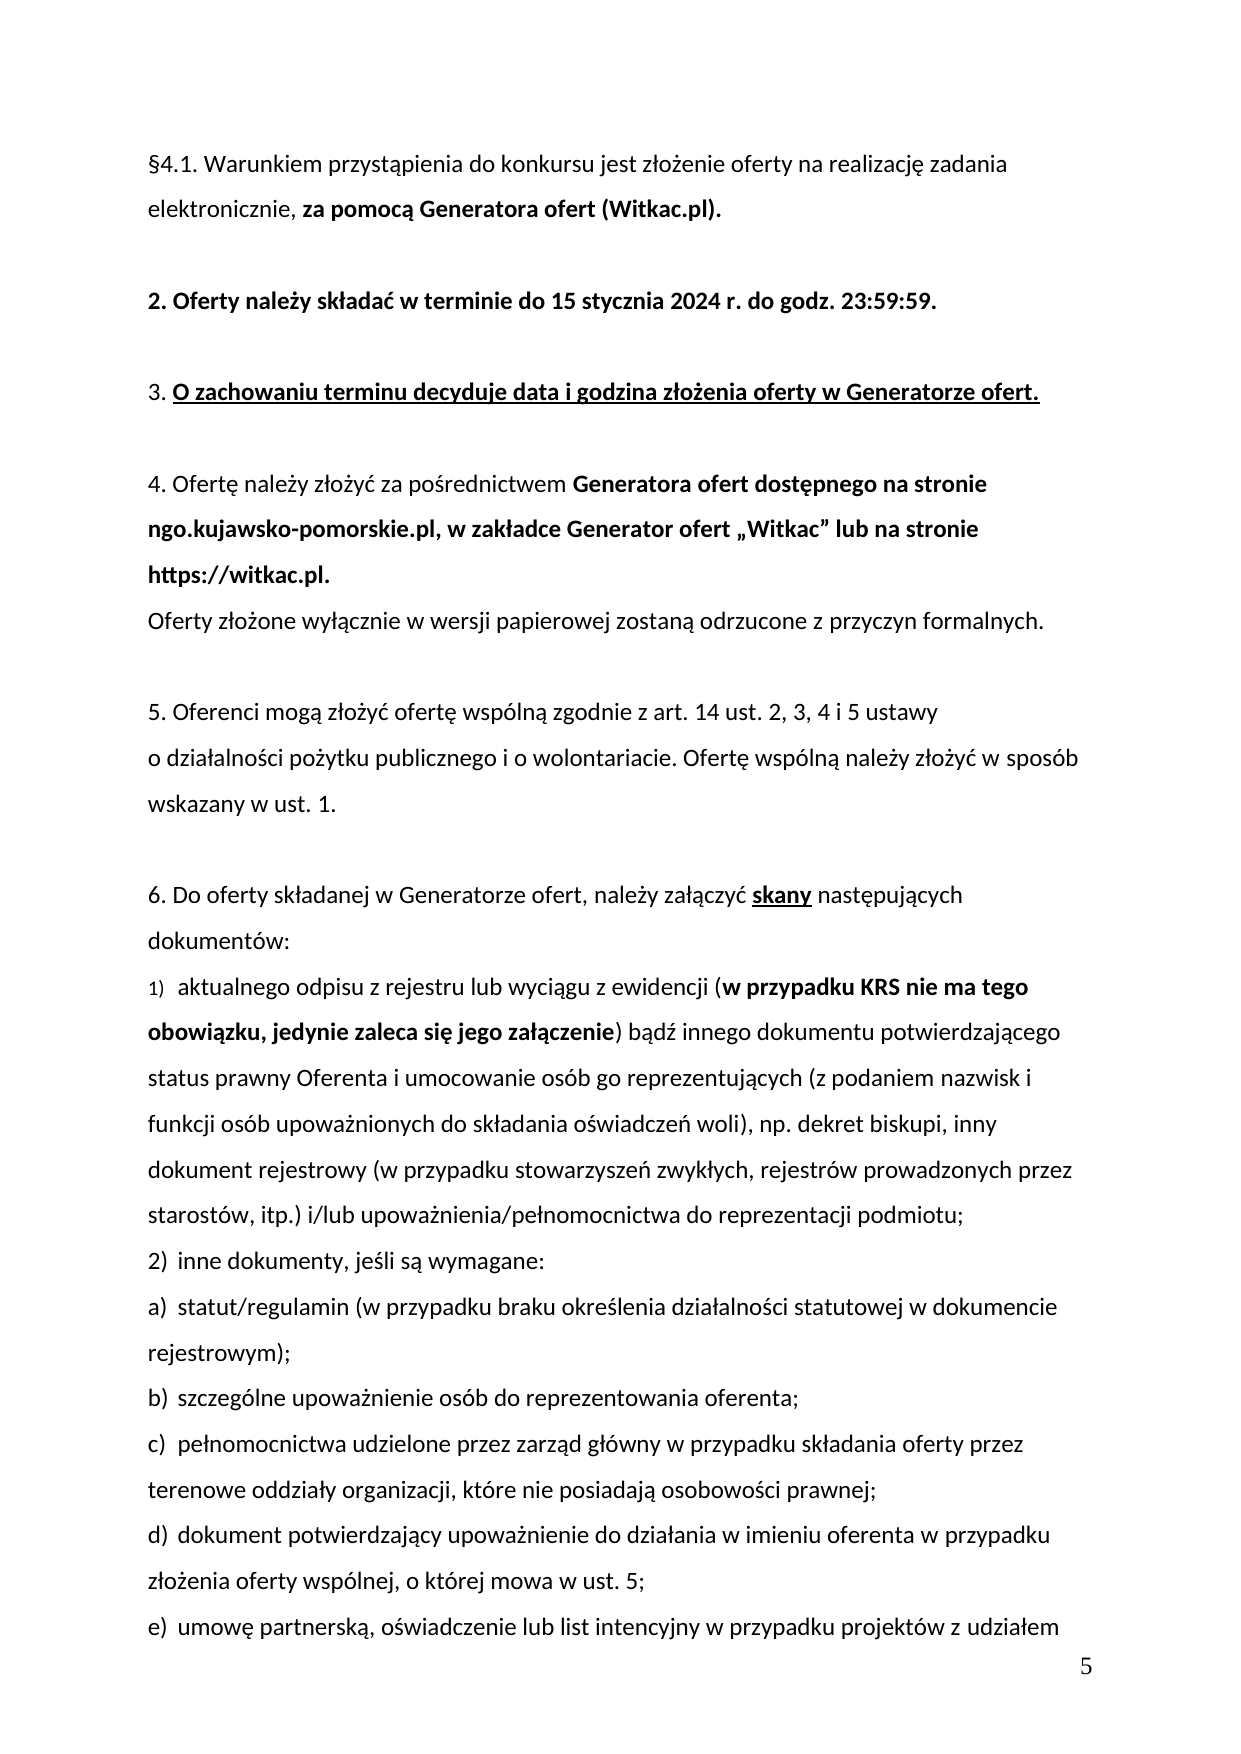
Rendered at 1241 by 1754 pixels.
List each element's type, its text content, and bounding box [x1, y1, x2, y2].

text 6. Do oferty składanej w Generatorze ofert, należy załączyć skany następujących dokumentów: [148, 879, 1092, 956]
list inne dokumenty, jeśli są wymagane: [148, 1245, 1092, 1276]
text Oferty złożone wyłącznie w wersji papierowej zostaną odrzucone z przyczyn formalnych. [148, 605, 1092, 636]
text 2. Oferty należy składać w terminie do 15 stycznia 2024 r. do godz. 23:59:59. [148, 285, 1092, 315]
text 5. Oferenci mogą złożyć ofertę wspólną zgodnie z art. 14 ust. 2, 3, 4 i 5 ustawy o działalności pożytku publicznego i o wolontariacie. Ofertę wspólną należy złożyć w sposób wskazany w ust. 1. [148, 696, 1092, 818]
text 4. Ofertę należy złożyć za pośrednictwem Generatora ofert dostępnego na stronie ngo.kujawsko-pomorskie.pl, w zakładce Generator ofert „Witkac” lub na stronie https://witkac.pl. [148, 468, 1092, 590]
text §4.1. Warunkiem przystąpienia do konkursu jest złożenie oferty na realizację zadania elektronicznie, za pomocą Generatora ofert (Witkac.pl). [148, 148, 1092, 224]
text 3. O zachowaniu terminu decyduje data i godzina złożenia oferty w Generatorze ofert. [148, 376, 1092, 407]
list szczególne upoważnienie osób do reprezentowania oferenta; [148, 1382, 1092, 1413]
list pełnomocnictwa udzielone przez zarząd główny w przypadku składania oferty przez terenowe oddziały organizacji, które nie posiadają osobowości prawnej; [148, 1428, 1092, 1504]
list statut/regulamin (w przypadku braku określenia działalności statutowej w dokumencie rejestrowym); [148, 1291, 1092, 1367]
list aktualnego odpisu z rejestru lub wyciągu z ewidencji (w przypadku KRS nie ma tego obowiązku, jedynie zaleca się jego załączenie) bądź innego dokumentu potwierdzającego status prawny Oferenta i umocowanie osób go reprezentujących (z podaniem nazwisk i funkcji osób upoważnionych do składania oświadczeń woli), np. dekret biskupi, inny dokument rejestrowy (w przypadku stowarzyszeń zwykłych, rejestrów prowadzonych przez starostów, itp.) i/lub upoważnienia/pełnomocnictwa do reprezentacji podmiotu; [148, 971, 1092, 1230]
list dokument potwierdzający upoważnienie do działania w imieniu oferenta w przypadku złożenia oferty wspólnej, o której mowa w ust. 5; [148, 1519, 1092, 1596]
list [148, 1611, 1092, 1642]
